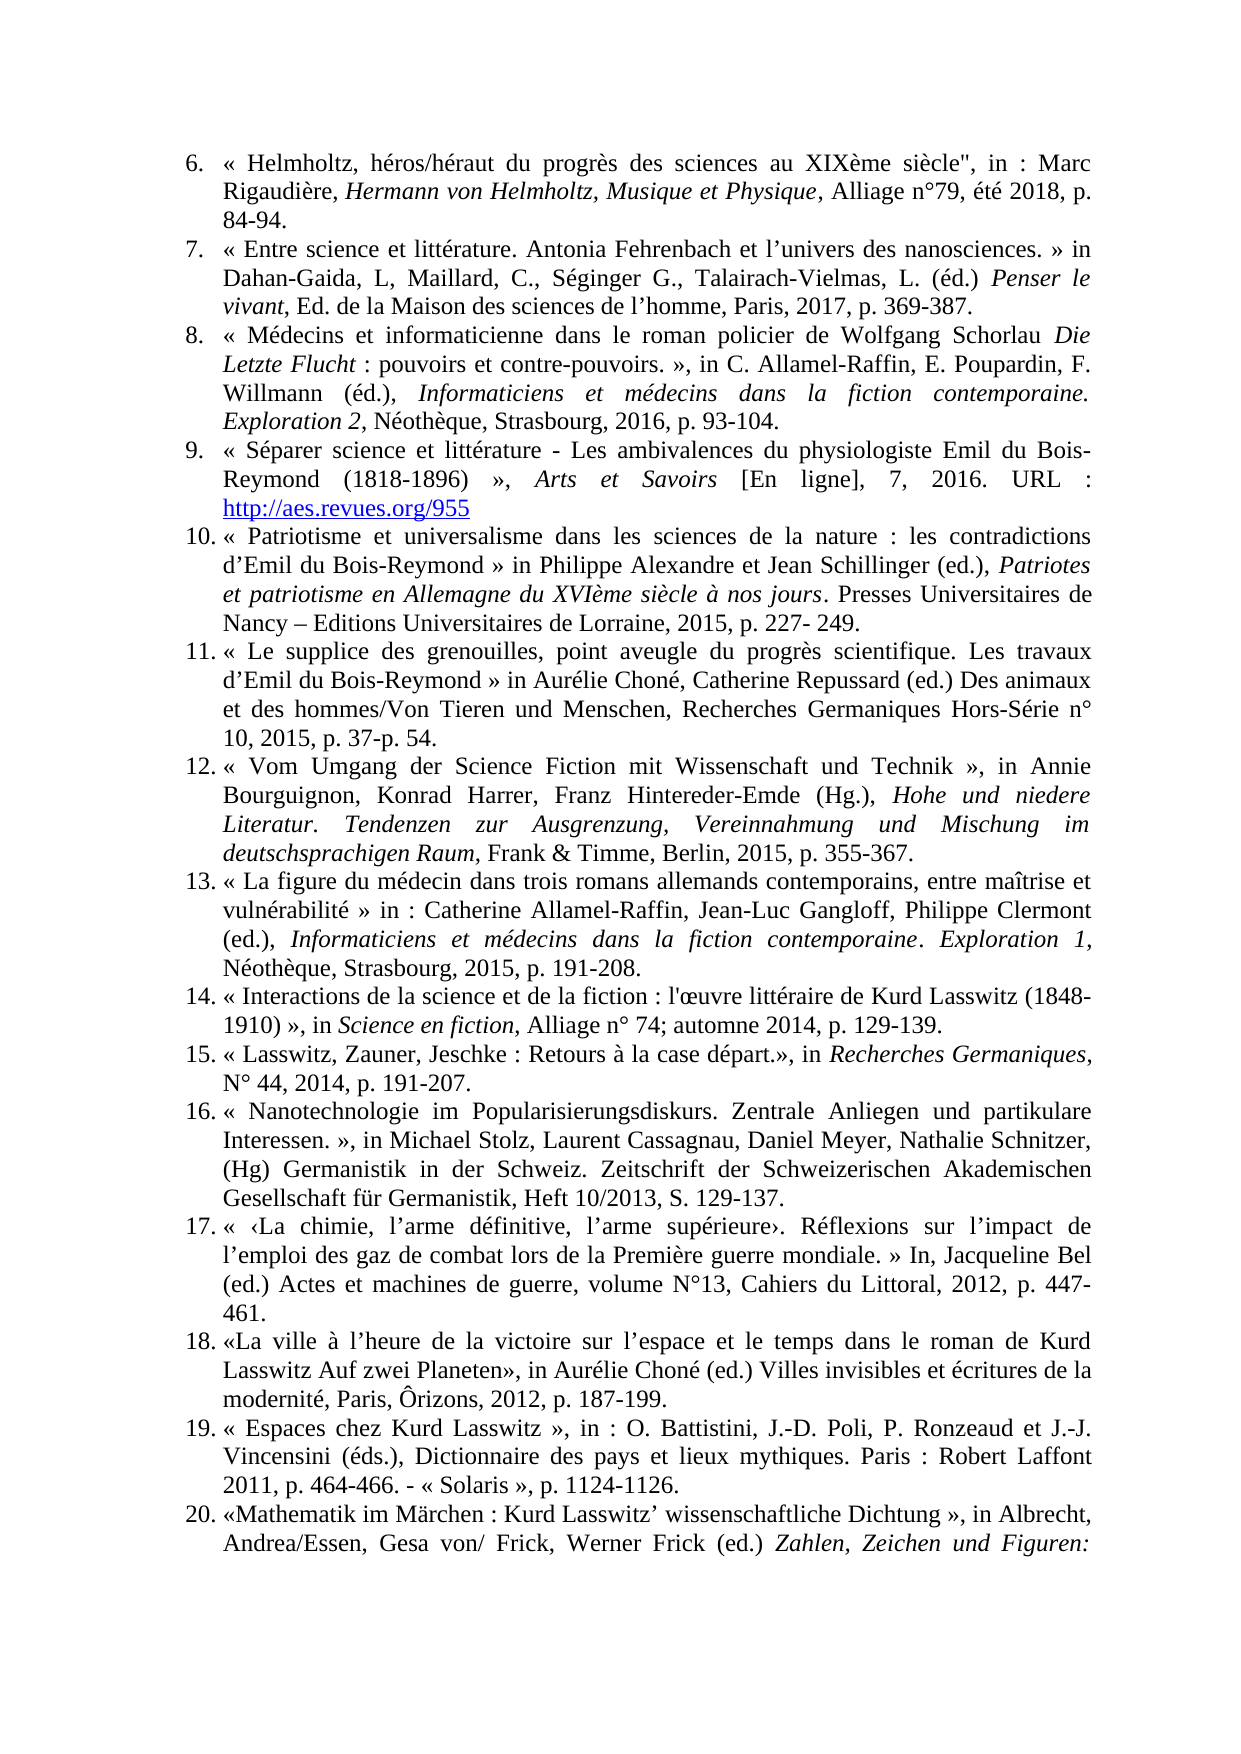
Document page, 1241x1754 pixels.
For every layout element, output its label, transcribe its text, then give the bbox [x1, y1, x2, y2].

list « Interactions de la science et de la fiction : l'œuvre littéraire de Kurd Lasswitz (1848-1910) », in Science en fiction, Alliage n° 74; automne 2014, p. 129-139. [185, 981, 1093, 1039]
list « ‹La chimie, l’arme définitive, l’arme supérieure›. Réflexions sur l’impact de l’emploi des gaz de combat lors de la Première guerre mondiale. » In, Jacqueline Bel (ed.) Actes et machines de guerre, volume N°13, Cahiers du Littoral, 2012, p. 447-461. [185, 1211, 1093, 1326]
list « Nanotechnologie im Popularisierungsdiskurs. Zentrale Anliegen und partikulare Interessen. », in Michael Stolz, Laurent Cassagnau, Daniel Meyer, Nathalie Schnitzer, (Hg) Germanistik in der Schweiz. Zeitschrift der Schweizerischen Akademischen Gesellschaft für Germanistik, Heft 10/2013, S. 129-137. [185, 1096, 1093, 1211]
list « Espaces chez Kurd Lasswitz », in : O. Battistini, J.-D. Poli, P. Ronzeaud et J.-J. Vincensini (éds.), Dictionnaire des pays et lieux mythiques. Paris : Robert Laffont 2011, p. 464-466. - « Solaris », p. 1124-1126. [185, 1413, 1093, 1499]
list « Patriotisme et universalisme dans les sciences de la nature : les contradictions d’Emil du Bois-Reymond » in Philippe Alexandre et Jean Schillinger (ed.), Patriotes et patriotisme en Allemagne du XVIème siècle à nos jours. Presses Universitaires de Nancy – Editions Universitaires de Lorraine, 2015, p. 227- 249. [185, 521, 1093, 636]
list « La figure du médecin dans trois romans allemands contemporains, entre maîtrise et vulnérabilité » in : Catherine Allamel-Raffin, Jean-Luc Gangloff, Philippe Clermont (ed.), Informaticiens et médecins dans la fiction contemporaine. Exploration 1, Néothèque, Strasbourg, 2015, p. 191-208. [185, 866, 1093, 981]
list « Entre science et littérature. Antonia Fehrenbach et l’univers des nanosciences. » in Dahan-Gaida, L, Maillard, C., Séginger G., Talairach-Vielmas, L. (éd.) Penser le vivant, Ed. de la Maison des sciences de l’homme, Paris, 2017, p. 369-387. [185, 234, 1093, 320]
list «La ville à l’heure de la victoire sur l’espace et le temps dans le roman de Kurd Lasswitz Auf zwei Planeten», in Aurélie Choné (ed.) Villes invisibles et écritures de la modernité, Paris, Ôrizons, 2012, p. 187-199. [185, 1326, 1093, 1413]
list « Séparer science et littérature - Les ambivalences du physiologiste Emil du Bois-Reymond (1818-1896) », Arts et Savoirs [En ligne], 7, 2016. URL : http://aes.revues.org/955 [185, 435, 1093, 521]
list « Helmholtz, héros/héraut du progrès des sciences au XIXème siècle", in : Marc Rigaudière, Hermann von Helmholtz, Musique et Physique, Alliage n°79, été 2018, p. 84-94. [185, 148, 1093, 234]
list « Lasswitz, Zauner, Jeschke : Retours à la case départ.», in Recherches Germaniques, N° 44, 2014, p. 191-207. [185, 1039, 1093, 1096]
list « Le supplice des grenouilles, point aveugle du progrès scientifique. Les travaux d’Emil du Bois-Reymond » in Aurélie Choné, Catherine Repussard (ed.) Des animaux et des hommes/Von Tieren und Menschen, Recherches Germaniques Hors-Série n° 10, 2015, p. 37-p. 54. [185, 636, 1093, 751]
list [185, 1499, 1093, 1556]
list « Médecins et informaticienne dans le roman policier de Wolfgang Schorlau Die Letzte Flucht : pouvoirs et contre-pouvoirs. », in C. Allamel-Raffin, E. Poupardin, F. Willmann (éd.), Informaticiens et médecins dans la fiction contemporaine. Exploration 2, Néothèque, Strasbourg, 2016, p. 93-104. [185, 320, 1093, 435]
list « Vom Umgang der Science Fiction mit Wissenschaft und Technik », in Annie Bourguignon, Konrad Harrer, Franz Hintereder-Emde (Hg.), Hohe und niedere Literatur. Tendenzen zur Ausgrenzung, Vereinnahmung und Mischung im deutschsprachigen Raum, Frank & Timme, Berlin, 2015, p. 355-367. [185, 751, 1093, 866]
